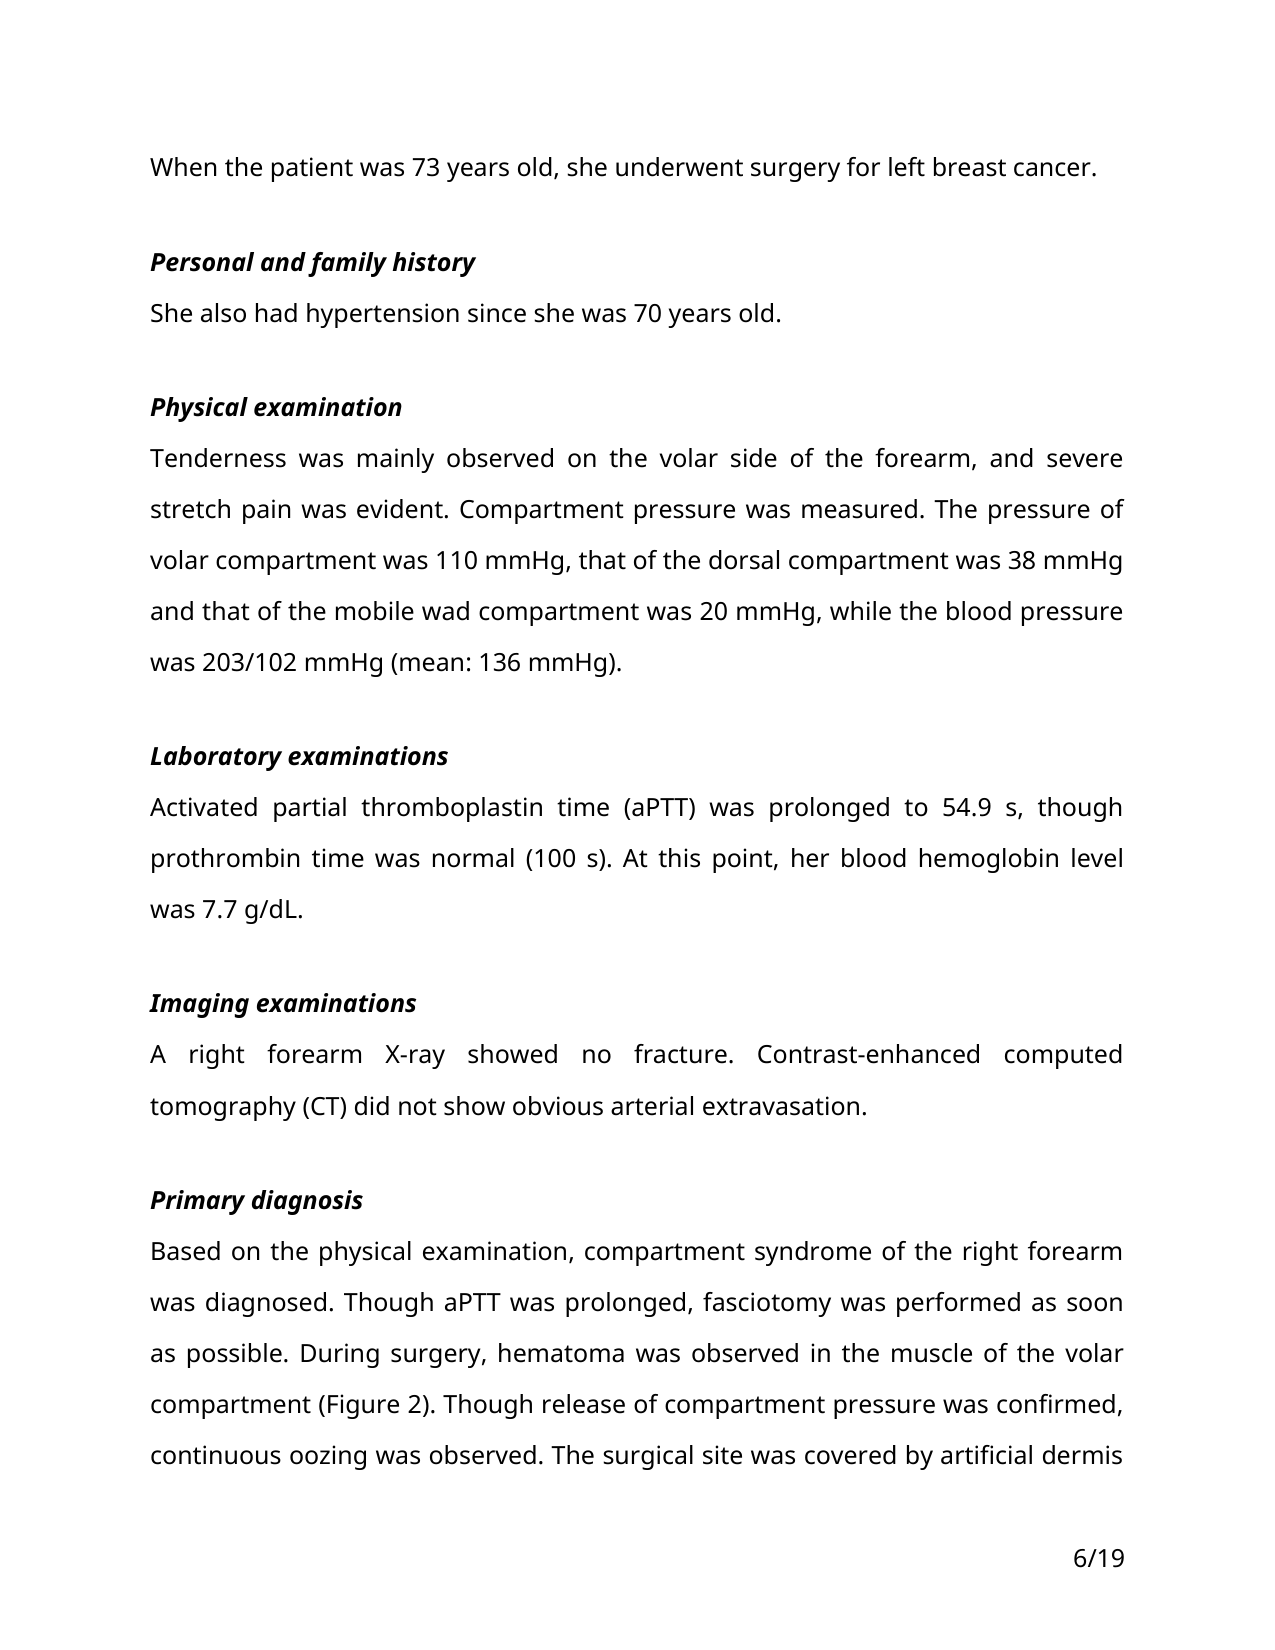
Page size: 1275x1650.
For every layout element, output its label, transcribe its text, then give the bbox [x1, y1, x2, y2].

text Activated partial thromboplastin time (aPTT) was prolonged to 54.9 s, though prothrombin time was normal (100 s). At this point, her blood hemoglobin level was 7.7 g/dL. [150, 790, 1125, 926]
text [150, 1233, 1125, 1472]
text Tenderness was mainly observed on the volar side of the forearm, and severe stretch pain was evident. Compartment pressure was measured. The pressure of volar compartment was 110 mmHg, that of the dorsal compartment was 38 mmHg and that of the mobile wad compartment was 20 mmHg, while the blood pressure was 203/102 mmHg (mean: 136 mmHg). [150, 440, 1125, 679]
text Physical examination [150, 389, 1125, 423]
text Personal and family history [150, 244, 1125, 278]
text When the patient was 73 years old, she underwent surgery for left breast cancer. [150, 150, 1125, 184]
text Imaging examinations [150, 986, 1125, 1020]
text Laboratory examinations [150, 739, 1125, 773]
text A right forearm X-ray showed no fracture. Contrast-enhanced computed tomography (CT) did not show obvious arterial extravasation. [150, 1037, 1125, 1122]
text Primary diagnosis [150, 1182, 1125, 1216]
text She also had hypertension since she was 70 years old. [150, 295, 1125, 329]
